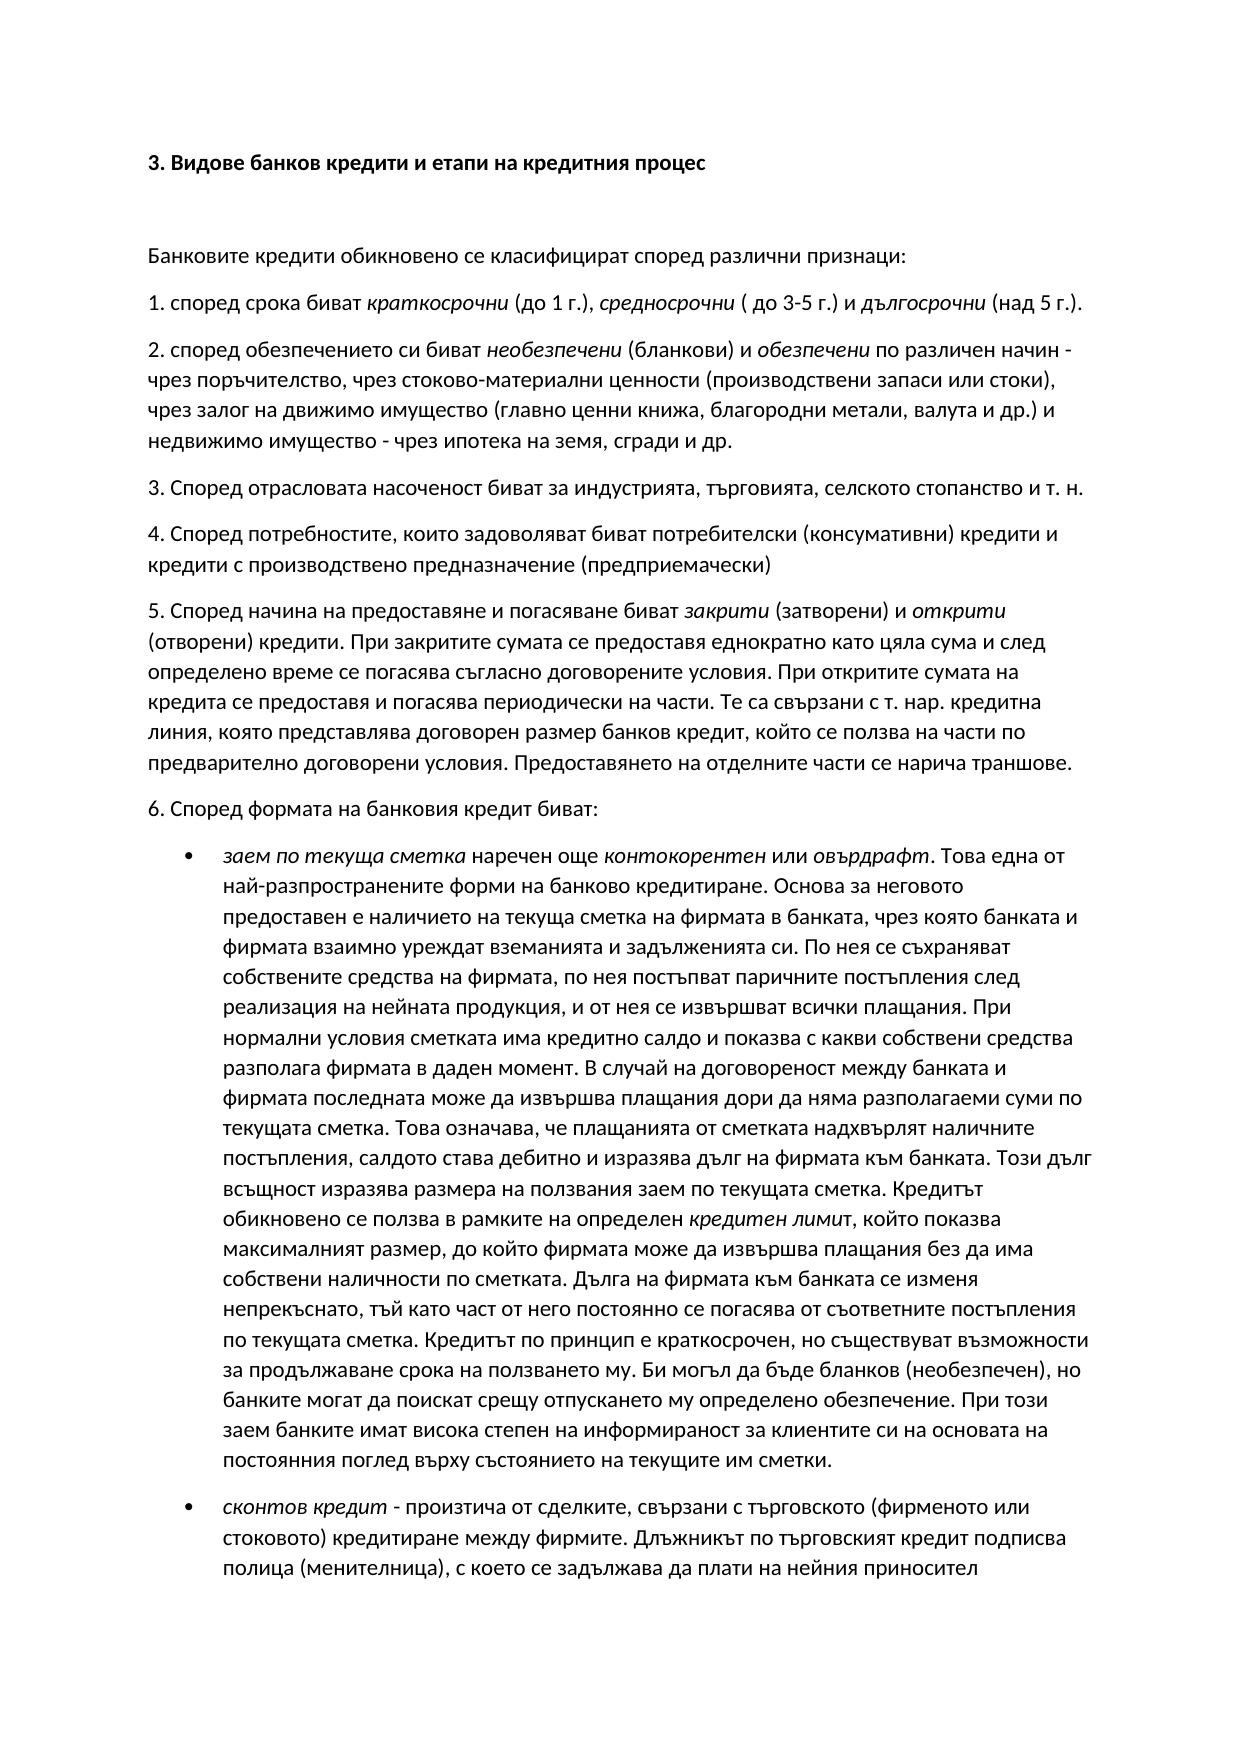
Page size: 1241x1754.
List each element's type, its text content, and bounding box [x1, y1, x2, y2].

text 3. Видове банков кредити и етапи на кредитния процес [148, 148, 1093, 176]
text 4. Според потребностите, които задоволяват биват потребителски (консумативни) кредити и кредити с производствено предназначение (предприемачески) [148, 519, 1093, 578]
text 3. Според отрасловата насоченост биват за индустрията, търговията, селското стопанство и т. н. [148, 473, 1093, 501]
text 6. Според формата на банковия кредит биват: [148, 794, 1093, 822]
text Банковите кредити обикновено се класифицират според различни признаци: [148, 241, 1093, 269]
list заем по текуща сметка наречен още контокорентен или овърдрафт. Това една от най-разпространените форми на банково кредитиране. Основа за неговото предоставен е наличието на текуща сметка на фирмата в банката, чрез която банката и фирмата взаимно уреждат вземанията и задълженията си. По нея се съхраняват собствените средства на фирмата, по нея постъпват паричните постъпления след реализация на нейната продукция, и от нея се извършват всички плащания. При нормални условия сметката има кредитно салдо и показва с какви собствени средства разполага фирмата в даден момент. В случай на договореност между банката и фирмата последната може да извършва плащания дори да няма разполагаеми суми по текущата сметка. Това означава, че плащанията от сметката надхвърлят наличните постъпления, салдото става дебитно и изразява дълг на фирмата към банката. Този дълг всъщност изразява размера на ползвания заем по текущата сметка. Кредитът обикновено се ползва в рамките на определен кредитен лимит, който показва максималният размер, до който фирмата може да извършва плащания без да има собствени наличности по сметката. Дълга на фирмата към банката се изменя непрекъснато, тъй като част от него постоянно се погасява от съответните постъпления по текущата сметка. Кредитът по принцип е краткосрочен, но съществуват възможности за продължаване срока на ползването му. Би могъл да бъде бланков (необезпечен), но банките могат да поискат срещу отпускането му определено обезпечение. При този заем банките имат висока степен на информираност за клиентите си на основата на постоянния поглед върху състоянието на текущите им сметки. [185, 841, 1093, 1473]
text 2. според обезпечението си биват необезпечени (бланкови) и обезпечени по различен начин - чрез поръчителство, чрез стоково-материални ценности (производствени запаси или стоки), чрез залог на движимо имущество (главно ценни книжа, благородни метали, валута и др.) и недвижимо имущество - чрез ипотека на земя, сгради и др. [148, 335, 1093, 454]
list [185, 1492, 1093, 1581]
text 1. според срока биват краткосрочни (до 1 г.), средносрочни ( до 3-5 г.) и дългосрочни (над 5 г.). [148, 288, 1093, 316]
text 5. Според начина на предоставяне и погасяване биват закрити (затворени) и открити (отворени) кредити. При закритите сумата се предоставя еднократно като цяла сума и след определено време се погасява съгласно договорените условия. При откритите сумата на кредита се предоставя и погасява периодически на части. Те са свързани с т. нар. кредитна линия, която представлява договорен размер банков кредит, който се ползва на части по предварително договорени условия. Предоставянето на отделните части се нарича траншове. [148, 597, 1093, 776]
